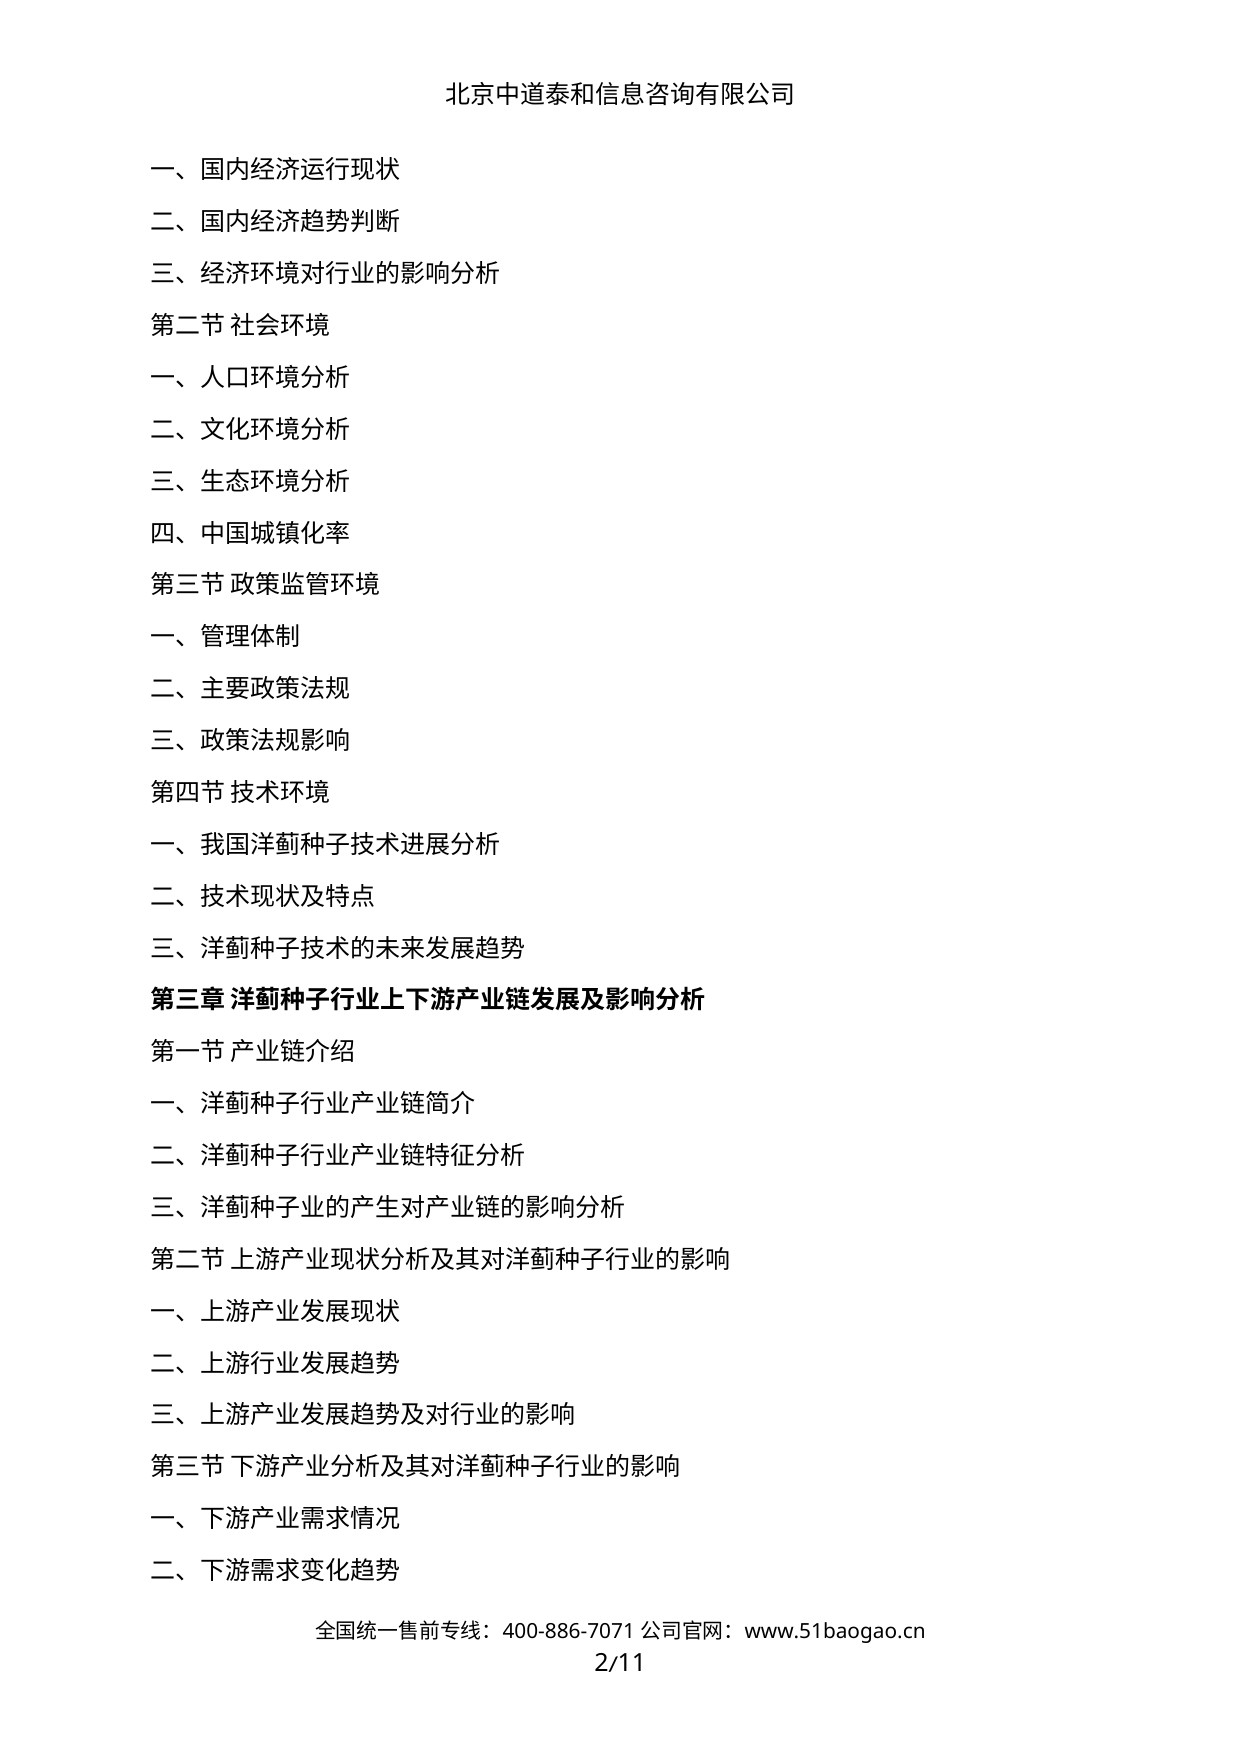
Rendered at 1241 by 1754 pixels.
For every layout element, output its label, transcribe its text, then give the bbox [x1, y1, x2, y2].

text 三、经济环境对行业的影响分析 [150, 254, 1090, 290]
text 二、技术现状及特点 [150, 876, 1090, 912]
text 第三章 洋蓟种子行业上下游产业链发展及影响分析 [150, 980, 1090, 1016]
text 第三节 政策监管环境 [150, 565, 1090, 601]
text 一、人口环境分析 [150, 357, 1090, 394]
text 二、文化环境分析 [150, 409, 1090, 446]
text 二、洋蓟种子行业产业链特征分析 [150, 1136, 1090, 1172]
text 三、上游产业发展趋势及对行业的影响 [150, 1395, 1090, 1431]
text 一、洋蓟种子行业产业链简介 [150, 1084, 1090, 1120]
text 第二节 上游产业现状分析及其对洋蓟种子行业的影响 [150, 1239, 1090, 1276]
text 一、我国洋蓟种子技术进展分析 [150, 824, 1090, 861]
text 一、上游产业发展现状 [150, 1291, 1090, 1327]
text 四、中国城镇化率 [150, 513, 1090, 549]
text 一、下游产业需求情况 [150, 1499, 1090, 1535]
text 二、国内经济趋势判断 [150, 202, 1090, 238]
text 三、生态环境分析 [150, 461, 1090, 497]
text 一、国内经济运行现状 [150, 150, 1090, 186]
text 三、洋蓟种子业的产生对产业链的影响分析 [150, 1187, 1090, 1224]
text 二、主要政策法规 [150, 669, 1090, 705]
text 三、洋蓟种子技术的未来发展趋势 [150, 928, 1090, 964]
text 第四节 技术环境 [150, 772, 1090, 809]
text 三、政策法规影响 [150, 721, 1090, 757]
text 第一节 产业链介绍 [150, 1032, 1090, 1068]
text 第三节 下游产业分析及其对洋蓟种子行业的影响 [150, 1447, 1090, 1483]
text 第二节 社会环境 [150, 306, 1090, 342]
text 二、下游需求变化趋势 [150, 1551, 1090, 1587]
text 一、管理体制 [150, 617, 1090, 653]
text 二、上游行业发展趋势 [150, 1343, 1090, 1379]
